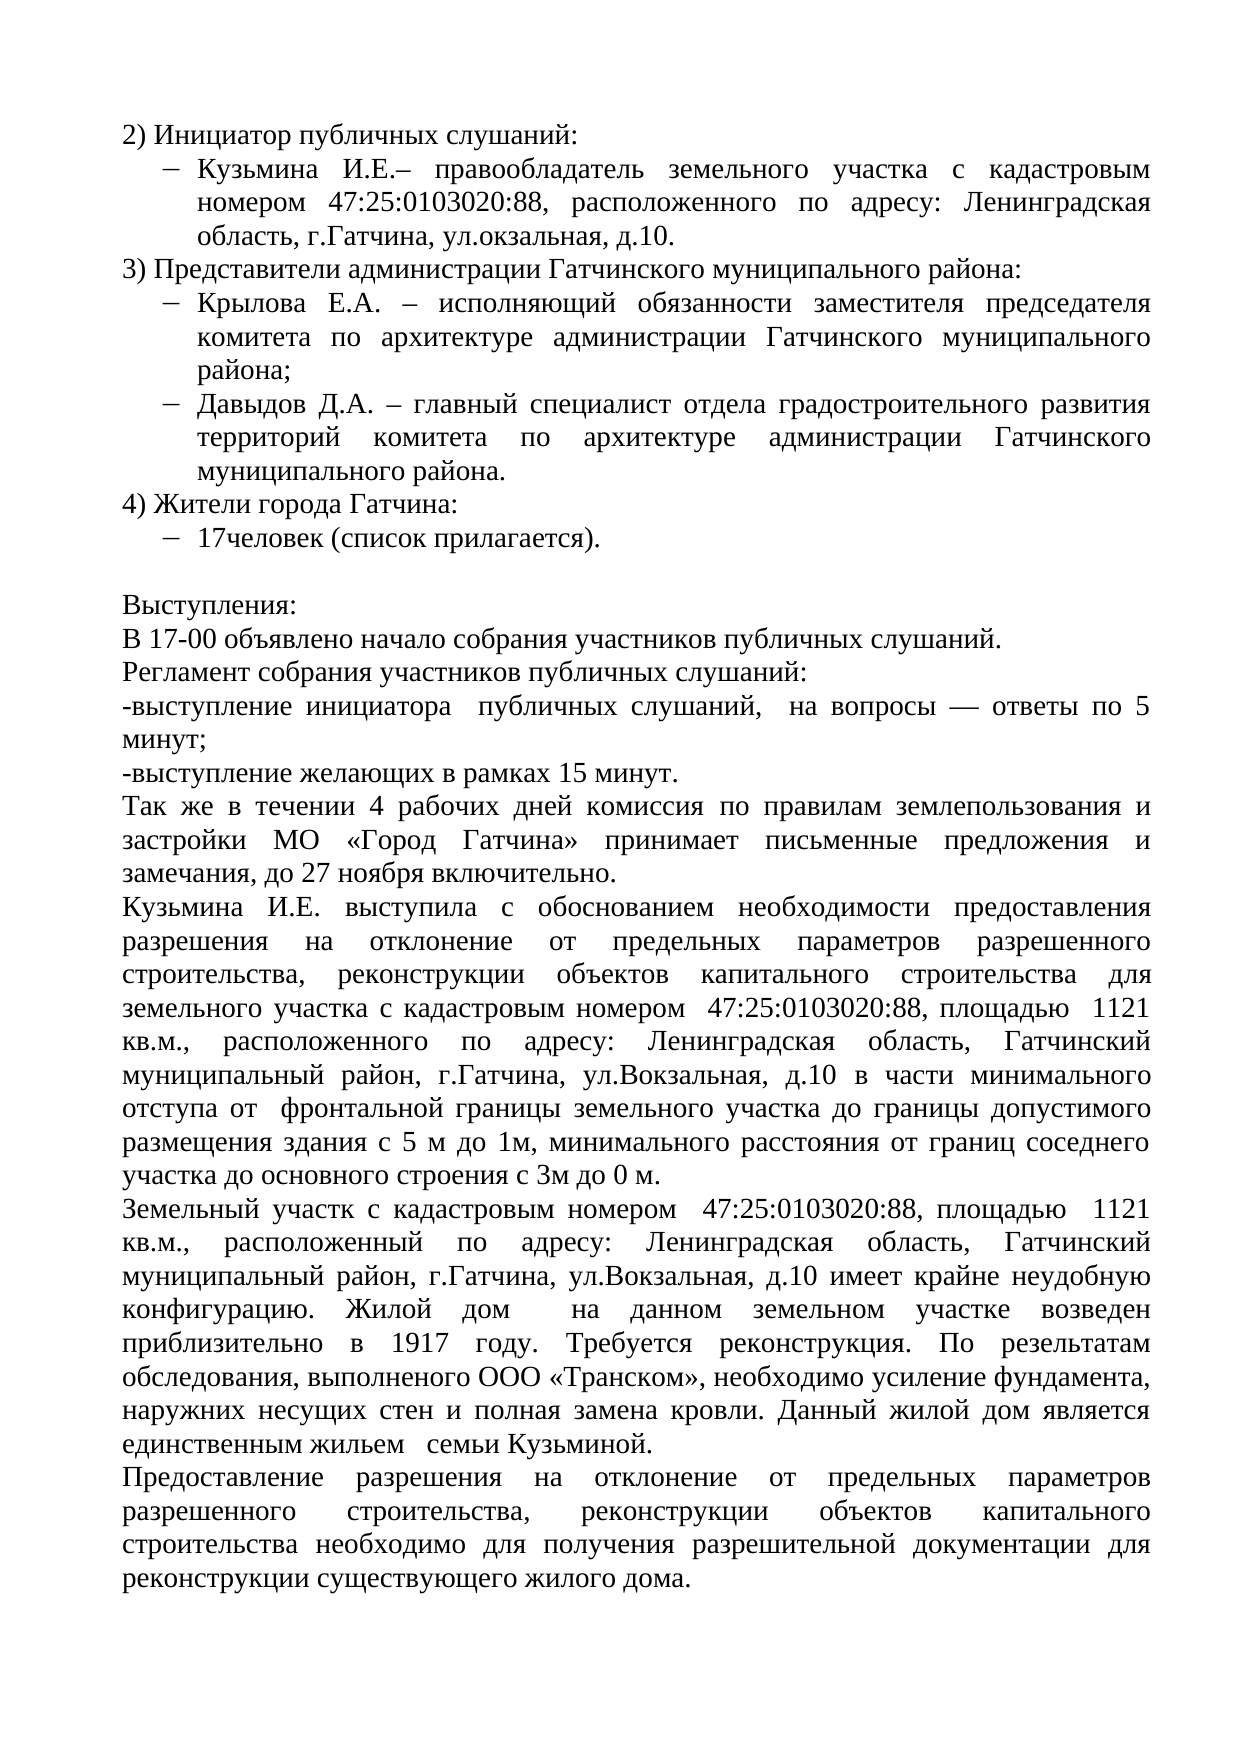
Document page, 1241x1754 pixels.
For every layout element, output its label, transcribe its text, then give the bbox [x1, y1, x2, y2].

text Предоставление разрешения на отклонение от предельных параметров разрешенного строительства, реконструкции объектов капитального строительства необходимо для получения разрешительной документации для реконструкции существующего жилого дома. [122, 1459, 1152, 1593]
list 17человек (список прилагается). [159, 520, 1152, 554]
list Кузьмина И.Е.– правообладатель земельного участка с кадастровым номером 47:25:0103020:88, расположенного по адресу: Ленинградская область, г.Гатчина, ул.окзальная, д.10. [159, 151, 1152, 251]
text Регламент собрания участников публичных слушаний: [122, 654, 1152, 688]
text Выступления: [122, 587, 1152, 621]
text Так же в течении 4 рабочих дней комиссия по правилам землепользования и застройки МО «Город Гатчина» принимает письменные предложения и замечания, до 27 ноября включительно. [122, 788, 1152, 889]
text Земельный участк с кадастровым номером 47:25:0103020:88, площадью 1121 кв.м., расположенный по адресу: Ленинградская область, Гатчинский муниципальный район, г.Гатчина, ул.Вокзальная, д.10 имеет крайне неудобную конфигурацию. Жилой дом на данном земельном участке возведен приблизительно в 1917 году. Требуется реконструкция. По резельтатам обследования, выполненого ООО «Транском», необходимо усиление фундамента, наружних несущих стен и полная замена кровли. Данный жилой дом является единственным жильем семьи Кузьминой. [122, 1191, 1152, 1459]
text В 17-00 объявлено начало собрания участников публичных слушаний. [122, 621, 1152, 654]
text -выступление инициатора публичных слушаний, на вопросы — ответы по 5 минут; [122, 688, 1152, 755]
text 2) Инициатор публичных слушаний: [122, 117, 1152, 151]
text 4) Жители города Гатчина: [122, 486, 1152, 520]
text -выступление желающих в рамках 15 минут. [122, 755, 1152, 788]
list Крылова Е.А. – исполняющий обязанности заместителя председателя комитета по архитектуре администрации Гатчинского муниципального района; [159, 285, 1152, 386]
text 3) Представители администрации Гатчинского муниципального района: [122, 251, 1152, 285]
text Кузьмина И.Е. выступила с обоснованием необходимости предоставления разрешения на отклонение от предельных параметров разрешенного строительства, реконструкции объектов капитального строительства для земельного участка с кадастровым номером 47:25:0103020:88, площадью 1121 кв.м., расположенного по адресу: Ленинградская область, Гатчинский муниципальный район, г.Гатчина, ул.Вокзальная, д.10 в части минимального отступа от фронтальной границы земельного участка до границы допустимого размещения здания с 5 м до 1м, минимального расстояния от границ соседнего участка до основного строения с 3м до 0 м. [122, 889, 1152, 1191]
list Давыдов Д.А. – главный специалист отдела градостроительного развития территорий комитета по архитектуре администрации Гатчинского муниципального района. [159, 386, 1152, 486]
